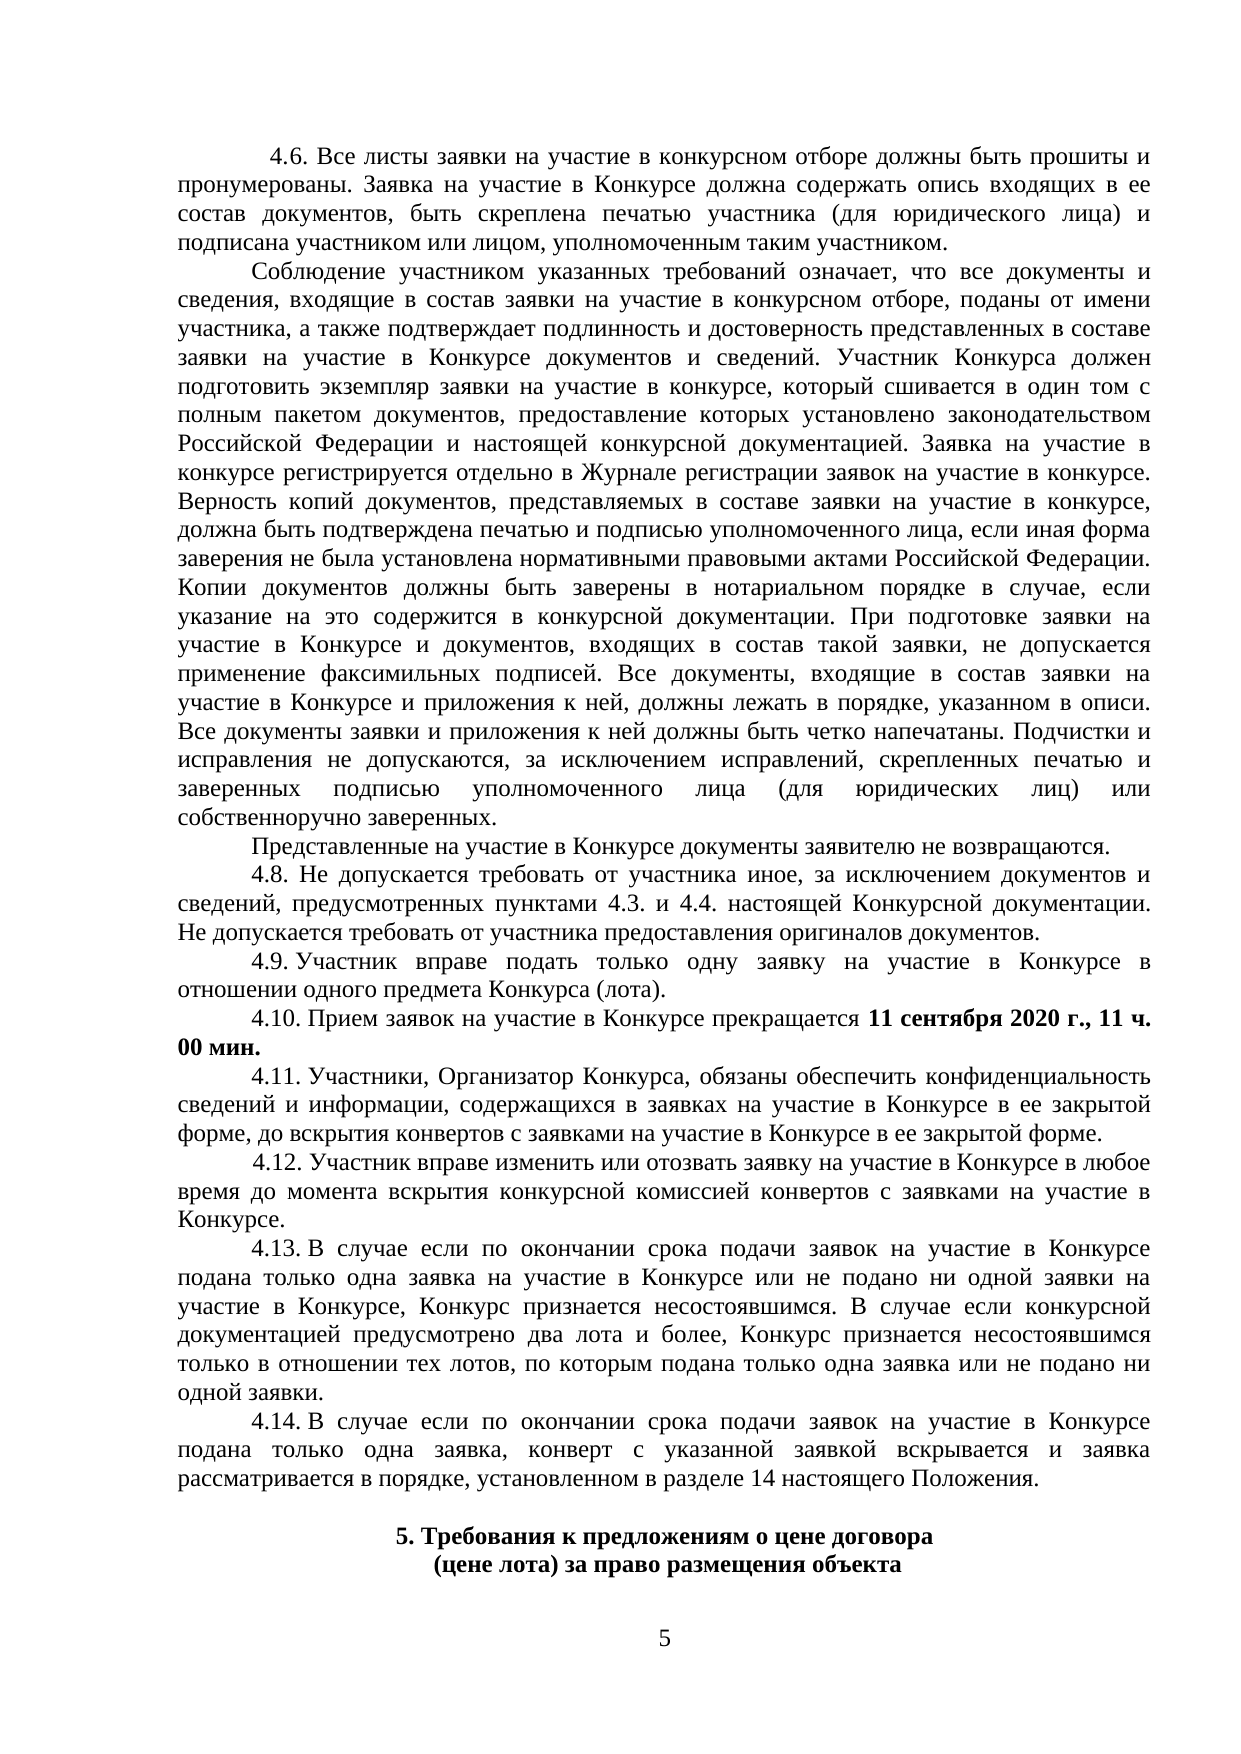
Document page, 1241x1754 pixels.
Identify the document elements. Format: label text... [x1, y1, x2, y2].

text 4.10. Прием заявок на участие в Конкурсе прекращается 11 сентября 2020 г., 11 ч. 00 мин. [177, 1003, 1152, 1061]
text (цене лота) за право размещения объекта [177, 1549, 1152, 1578]
text Соблюдение участником указанных требований означает, что все документы и сведения, входящие в состав заявки на участие в конкурсном отборе, поданы от имени участника, а также подтверждает подлинность и достоверность представленных в составе заявки на участие в Конкурсе документов и сведений. Участник Конкурса должен подготовить экземпляр заявки на участие в конкурсе, который сшивается в один том с полным пакетом документов, предоставление которых установлено законодательством Российской Федерации и настоящей конкурсной документацией. Заявка на участие в конкурсе регистрируется отдельно в Журнале регистрации заявок на участие в конкурсе. Верность копий документов, представляемых в составе заявки на участие в конкурсе, должна быть подтверждена печатью и подписью уполномоченного лица, если иная форма заверения не была установлена нормативными правовыми актами Российской Федерации. Копии документов должны быть заверены в нотариальном порядке в случае, если указание на это содержится в конкурсной документации. При подготовке заявки на участие в Конкурсе и документов, входящих в состав такой заявки, не допускается применение факсимильных подписей. Все документы, входящие в состав заявки на участие в Конкурсе и приложения к ней, должны лежать в порядке, указанном в описи. Все документы заявки и приложения к ней должны быть четко напечатаны. Подчистки и исправления не допускаются, за исключением исправлений, скрепленных печатью и заверенных подписью уполномоченного лица (для юридических лиц) или собственноручно заверенных. [177, 256, 1152, 831]
text Представленные на участие в Конкурсе документы заявителю не возвращаются. [177, 831, 1152, 859]
text 4.13. В случае если по окончании срока подачи заявок на участие в Конкурсе подана только одна заявка на участие в Конкурсе или не подано ни одной заявки на участие в Конкурсе, Конкурс признается несостоявшимся. В случае если конкурсной документацией предусмотрено два лота и более, Конкурс признается несостоявшимся только в отношении тех лотов, по которым подана только одна заявка или не подано ни одной заявки. [177, 1233, 1152, 1406]
text 4.11. Участники, Организатор Конкурса, обязаны обеспечить конфиденциальность сведений и информации, содержащихся в заявках на участие в Конкурсе в ее закрытой форме, до вскрытия конвертов с заявками на участие в Конкурсе в ее закрытой форме. [177, 1061, 1152, 1147]
text 4.9. Участник вправе подать только одну заявку на участие в Конкурсе в отношении одного предмета Конкурса (лота). [177, 946, 1152, 1003]
text 4.14. В случае если по окончании срока подачи заявок на участие в Конкурсе подана только одна заявка, конверт с указанной заявкой вскрывается и заявка рассматривается в порядке, установленном в разделе 14 настоящего Положения. [177, 1406, 1152, 1492]
text 4.8. Не допускается требовать от участника иное, за исключением документов и сведений, предусмотренных пунктами 4.3. и 4.4. настоящей Конкурсной документации. Не допускается требовать от участника предоставления оригиналов документов. [177, 859, 1152, 946]
text 4.6. Все листы заявки на участие в конкурсном отборе должны быть прошиты и пронумерованы. Заявка на участие в Конкурсе должна содержать опись входящих в ее состав документов, быть скреплена печатью участника (для юридического лица) и подписана участником или лицом, уполномоченным таким участником. [177, 141, 1152, 256]
text 5. Требования к предложениям о цене договора [177, 1521, 1152, 1549]
text 4.12. Участник вправе изменить или отозвать заявку на участие в Конкурсе в любое время до момента вскрытия конкурсной комиссией конвертов с заявками на участие в Конкурсе. [177, 1147, 1152, 1233]
